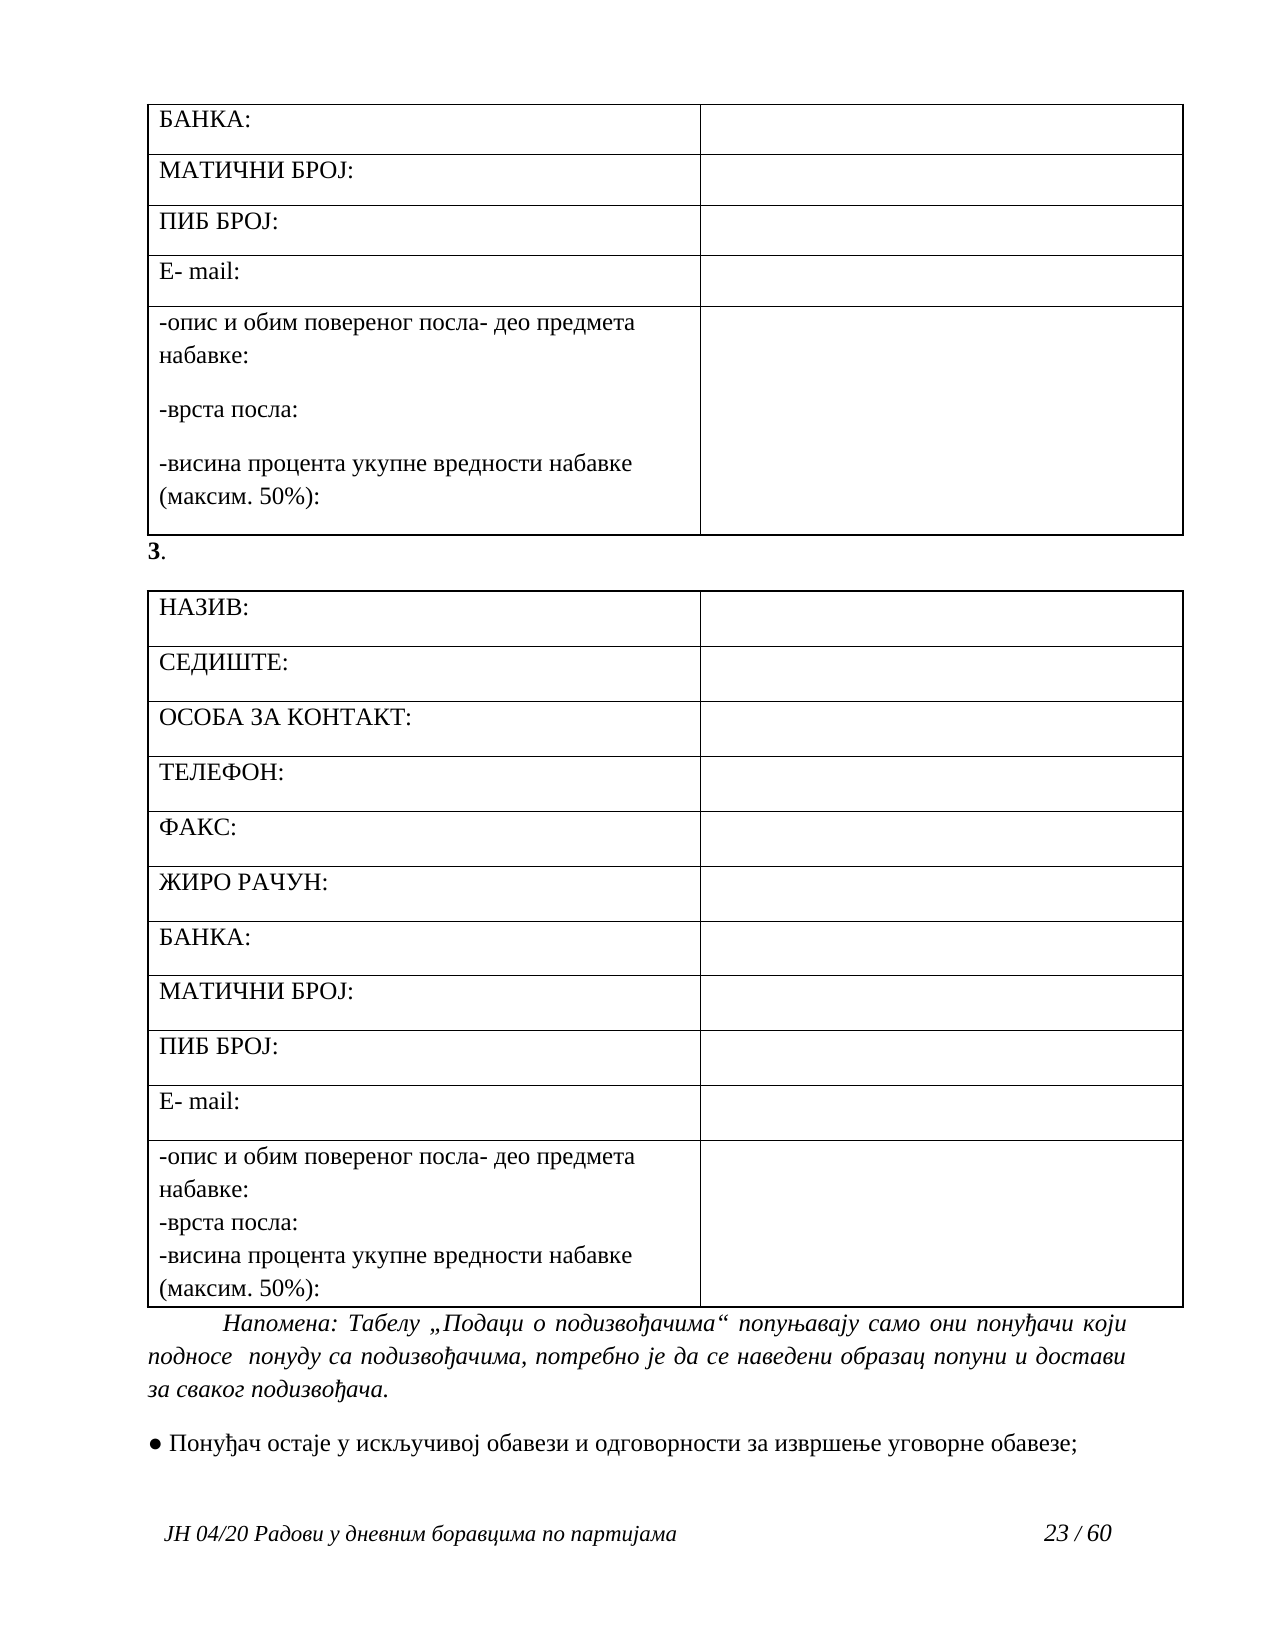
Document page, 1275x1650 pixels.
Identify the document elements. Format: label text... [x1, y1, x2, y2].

table_cell [701, 867, 1182, 921]
text ● Понуђач остаје у искључивој обавези и одговорности за извршење уговорне обавезе; [148, 1428, 1127, 1457]
table_cell БАНКА: [149, 105, 700, 154]
table_cell ОСОБА ЗА КОНТАКТ: [149, 702, 700, 756]
table_cell [701, 976, 1182, 1030]
table_cell [701, 647, 1182, 701]
table_cell -опис и обим повереног посла- део предмета набавке: -врста посла: -висина процента укупне вредности набавке (максим. 50%): [149, 1141, 700, 1306]
table_cell [701, 1086, 1182, 1140]
table_header НАЗИВ: [149, 592, 700, 646]
table_cell ФАКС: [149, 812, 700, 866]
table_cell [701, 256, 1182, 306]
table_cell [701, 105, 1182, 154]
table_cell ЖИРО РАЧУН: [149, 867, 700, 921]
table_cell ПИБ БРОЈ: [149, 206, 700, 255]
table_cell ТЕЛЕФОН: [149, 757, 700, 811]
table_cell БАНКА: [149, 922, 700, 975]
table_cell [701, 1031, 1182, 1085]
table_header [701, 592, 1182, 646]
table_cell E- mail: [149, 1086, 700, 1140]
table_cell МАТИЧНИ БРОЈ: [149, 976, 700, 1030]
text Напомена: Табелу „Подаци о подизвођачима“ попуњавају само они понуђачи који подносе понуду са подизвођачима, потребно је да се наведени образац попуни и достави за сваког подизвођача. [148, 1308, 1127, 1403]
table_cell [701, 1141, 1182, 1306]
table_cell [701, 206, 1182, 255]
table_cell ПИБ БРОЈ: [149, 1031, 700, 1085]
table_cell [701, 757, 1182, 811]
table_cell -опис и обим повереног посла- део предмета набавке: -врста посла: -висина процента укупне вредности набавке (максим. 50%): [149, 307, 700, 534]
table_cell МАТИЧНИ БРОЈ: [149, 155, 700, 205]
table_cell [701, 702, 1182, 756]
table_cell [701, 155, 1182, 205]
table_cell [701, 307, 1182, 534]
text 3. [148, 536, 1127, 565]
table_cell СЕДИШТЕ: [149, 647, 700, 701]
table_cell [701, 922, 1182, 975]
table_cell E- mail: [149, 256, 700, 306]
table_cell [701, 812, 1182, 866]
